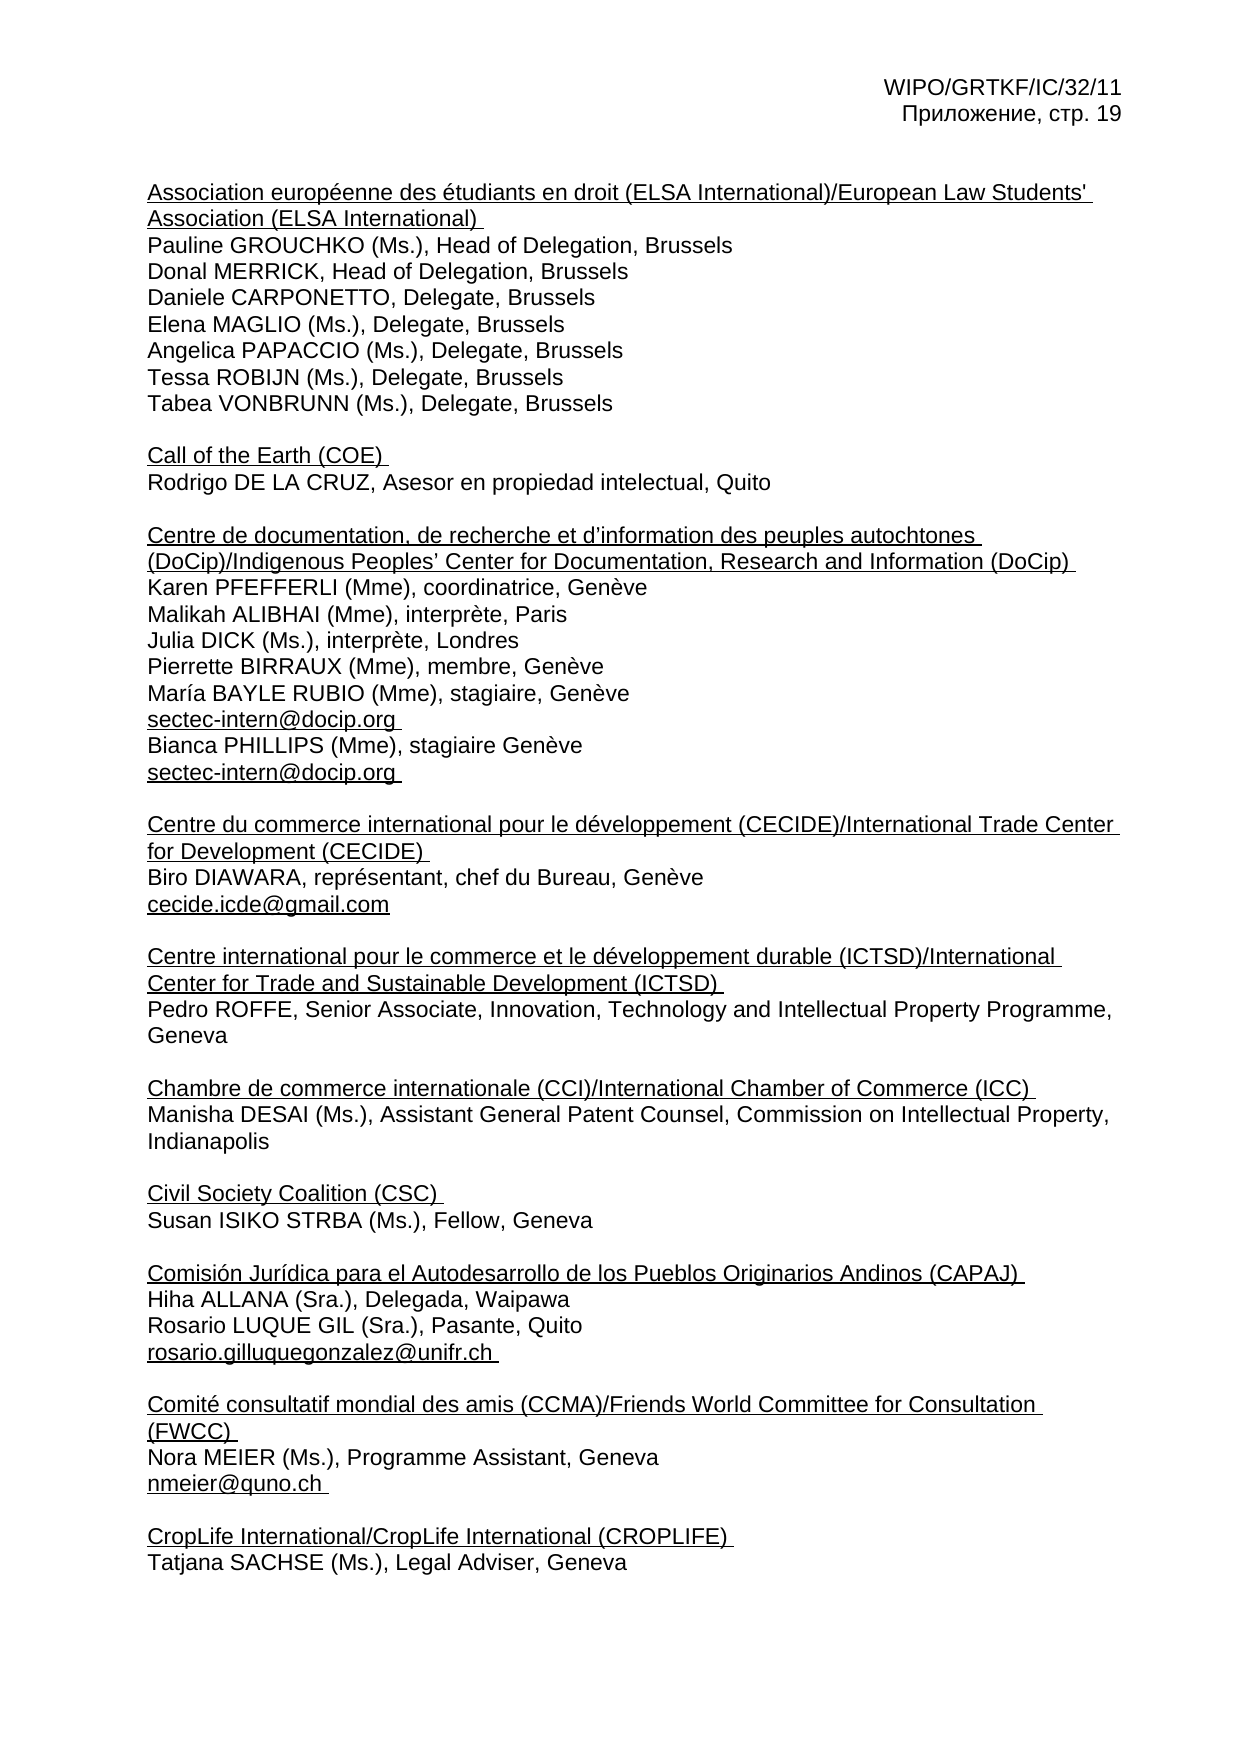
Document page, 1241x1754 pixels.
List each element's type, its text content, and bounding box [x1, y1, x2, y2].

text sectec-intern@docip.org [147, 759, 1122, 785]
text Bianca PHILLIPS (Mme), stagiaire Genève [147, 732, 1122, 759]
text Pauline GROUCHKO (Ms.), Head of Delegation, Brussels [147, 232, 1122, 258]
text Centre international pour le commerce et le développement durable (ICTSD)/International Center for Trade and Sustainable Development (ICTSD) [147, 943, 1122, 996]
text Angelica PAPACCIO (Ms.), Delegate, Brussels [147, 337, 1122, 363]
text Centre de documentation, de recherche et d’information des peuples autochtones (DoCip)/Indigenous Peoples’ Center for Documentation, Research and Information (DoCip) [147, 522, 1122, 574]
text Pierrette BIRRAUX (Mme), membre, Genève [147, 653, 1122, 680]
text Centre du commerce international pour le développement (CECIDE)/International Trade Center for Development (CECIDE) [147, 811, 1122, 864]
text Pedro ROFFE, Senior Associate, Innovation, Technology and Intellectual Property Programme, Geneva [147, 996, 1122, 1049]
text sectec-intern@docip.org [147, 706, 1122, 732]
text nmeier@quno.ch [147, 1470, 1122, 1497]
text rosario.gilluquegonzalez@unifr.ch [147, 1338, 1122, 1365]
text Call of the Earth (COE) [147, 442, 1122, 469]
text Malikah ALIBHAI (Mme), interprète, Paris [147, 601, 1122, 627]
text Rosario LUQUE GIL (Sra.), Pasante, Quito [147, 1312, 1122, 1338]
text Hiha ALLANA (Sra.), Delegada, Waipawa [147, 1286, 1122, 1312]
text María BAYLE RUBIO (Mme), stagiaire, Genève [147, 680, 1122, 706]
text Julia DICK (Ms.), interprète, Londres [147, 627, 1122, 653]
text Tessa ROBIJN (Ms.), Delegate, Brussels [147, 363, 1122, 390]
text CropLife International/CropLife International (CROPLIFE) [147, 1523, 1122, 1549]
text Tabea VONBRUNN (Ms.), Delegate, Brussels [147, 390, 1122, 416]
text Rodrigo DE LA CRUZ, Asesor en propiedad intelectual, Quito [147, 469, 1122, 495]
text Association européenne des étudiants en droit (ELSA International)/European Law Students' Association (ELSA International) [147, 179, 1122, 232]
text Karen PFEFFERLI (Mme), coordinatrice, Genève [147, 574, 1122, 601]
text cecide.icde@gmail.com [147, 891, 1122, 917]
text Chambre de commerce internationale (CCI)/International Chamber of Commerce (ICC) [147, 1075, 1122, 1101]
text Donal MERRICK, Head of Delegation, Brussels [147, 258, 1122, 284]
text Comité consultatif mondial des amis (CCMA)/Friends World Committee for Consultation (FWCC) [147, 1391, 1122, 1444]
text Biro DIAWARA, représentant, chef du Bureau, Genève [147, 864, 1122, 891]
text Manisha DESAI (Ms.), Assistant General Patent Counsel, Commission on Intellectual Property, Indianapolis [147, 1101, 1122, 1154]
text Daniele CARPONETTO, Delegate, Brussels [147, 284, 1122, 311]
text Civil Society Coalition (CSC) [147, 1180, 1122, 1207]
text Comisión Jurídica para el Autodesarrollo de los Pueblos Originarios Andinos (CAPAJ) [147, 1259, 1122, 1286]
text Tatjana SACHSE (Ms.), Legal Adviser, Geneva [147, 1549, 1122, 1576]
text Nora MEIER (Ms.), Programme Assistant, Geneva [147, 1444, 1122, 1470]
text Susan ISIKO STRBA (Ms.), Fellow, Geneva [147, 1207, 1122, 1233]
text Elena MAGLIO (Ms.), Delegate, Brussels [147, 311, 1122, 337]
